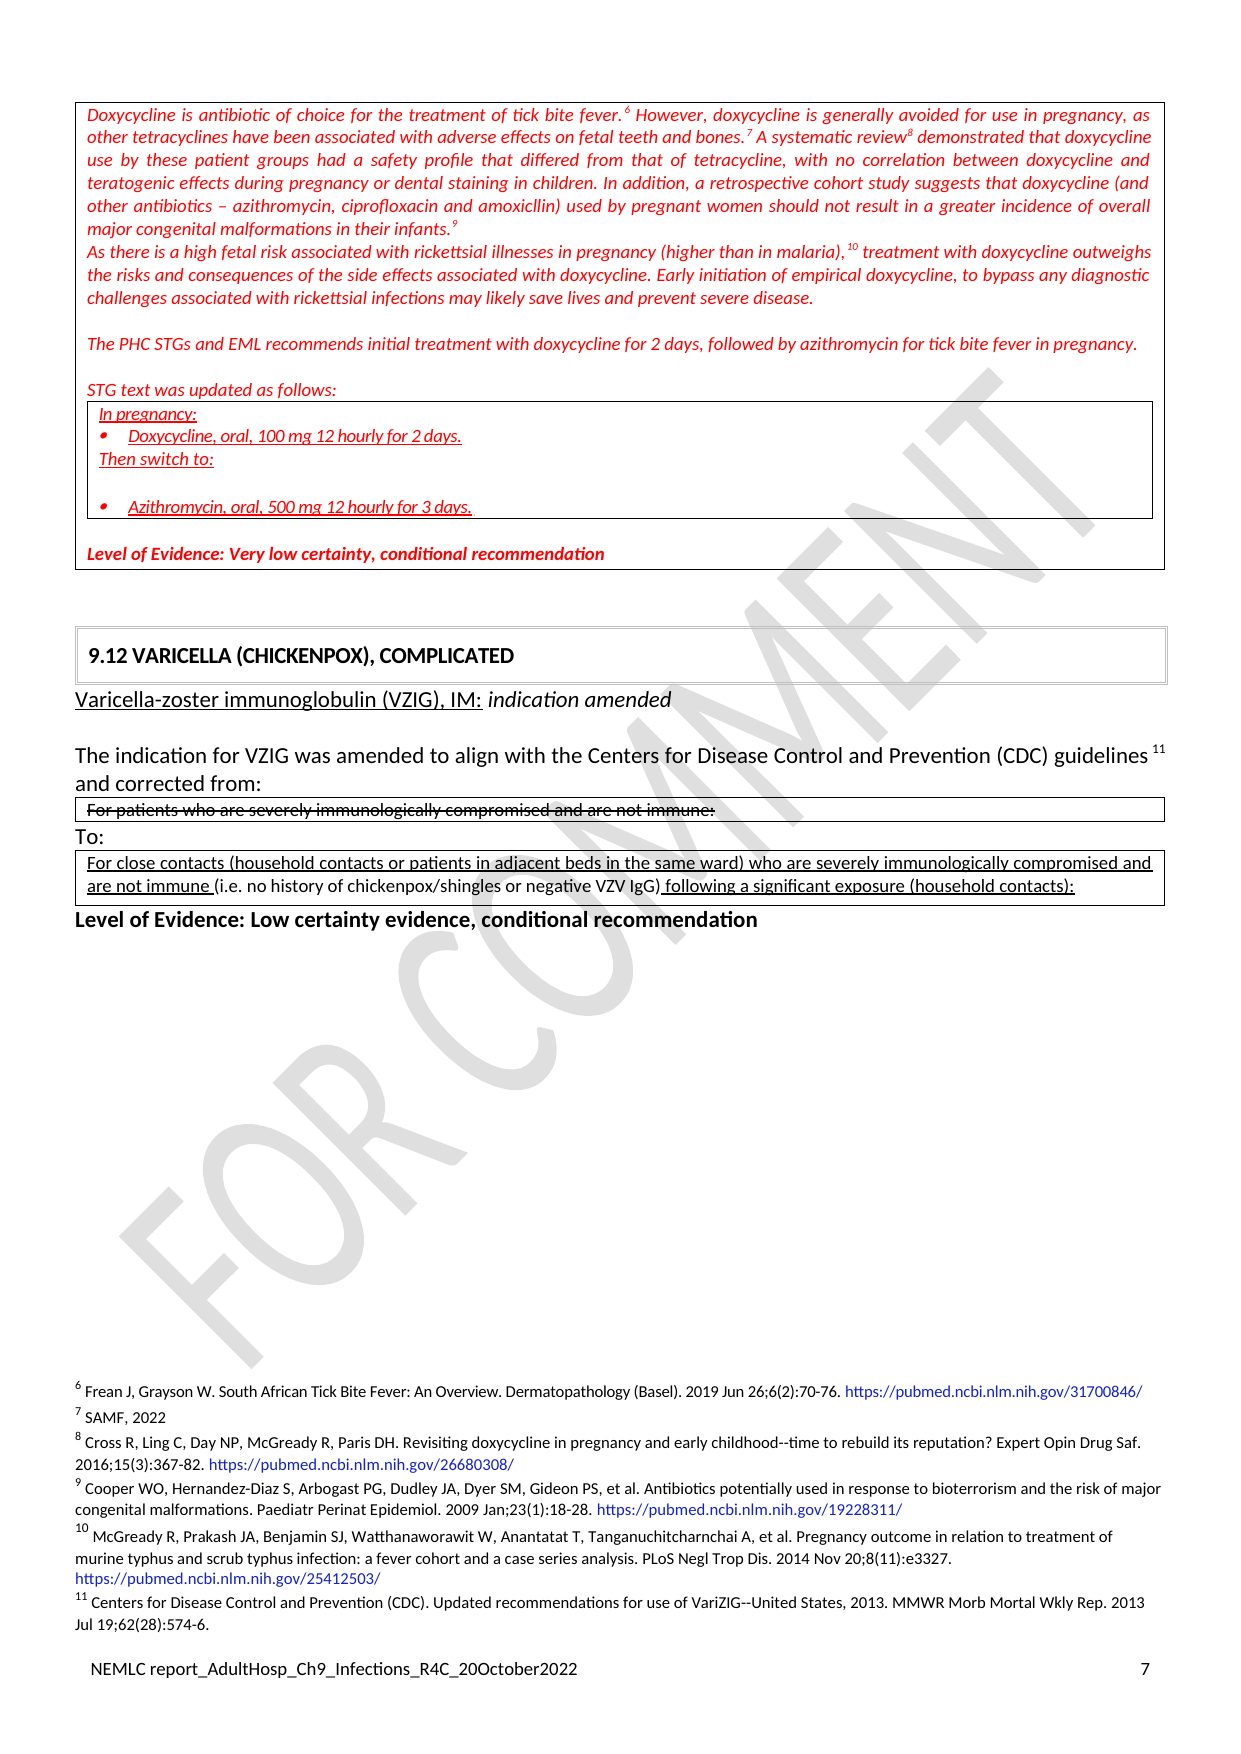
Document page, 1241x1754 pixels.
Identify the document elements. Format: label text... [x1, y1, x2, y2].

table_header 9.12 VARICELLA (CHICKENPOX), COMPLICATED [78, 629, 1165, 682]
table_header For patients who are severely immunologically compromised and are not immune: [76, 798, 1164, 821]
text The indication for VZIG was amended to align with the Centers for Disease Control and Prevention (CDC) guidelines and corrected from: [75, 741, 1165, 797]
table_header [76, 103, 1164, 568]
text Varicella-zoster immunoglobulin (VZIG), IM: indication amended [75, 685, 1165, 713]
text Level of Evidence: Low certainty evidence, conditional recommendation [75, 906, 1165, 933]
text To: [75, 822, 1165, 850]
table_header For close contacts (household contacts or patients in adjacent beds in the same ward) who are severely immunologically compromised and are not immune (i.e. no history of chickenpox/shingles or negative VZV IgG) following a significant exposure (household contacts): [76, 851, 1164, 904]
